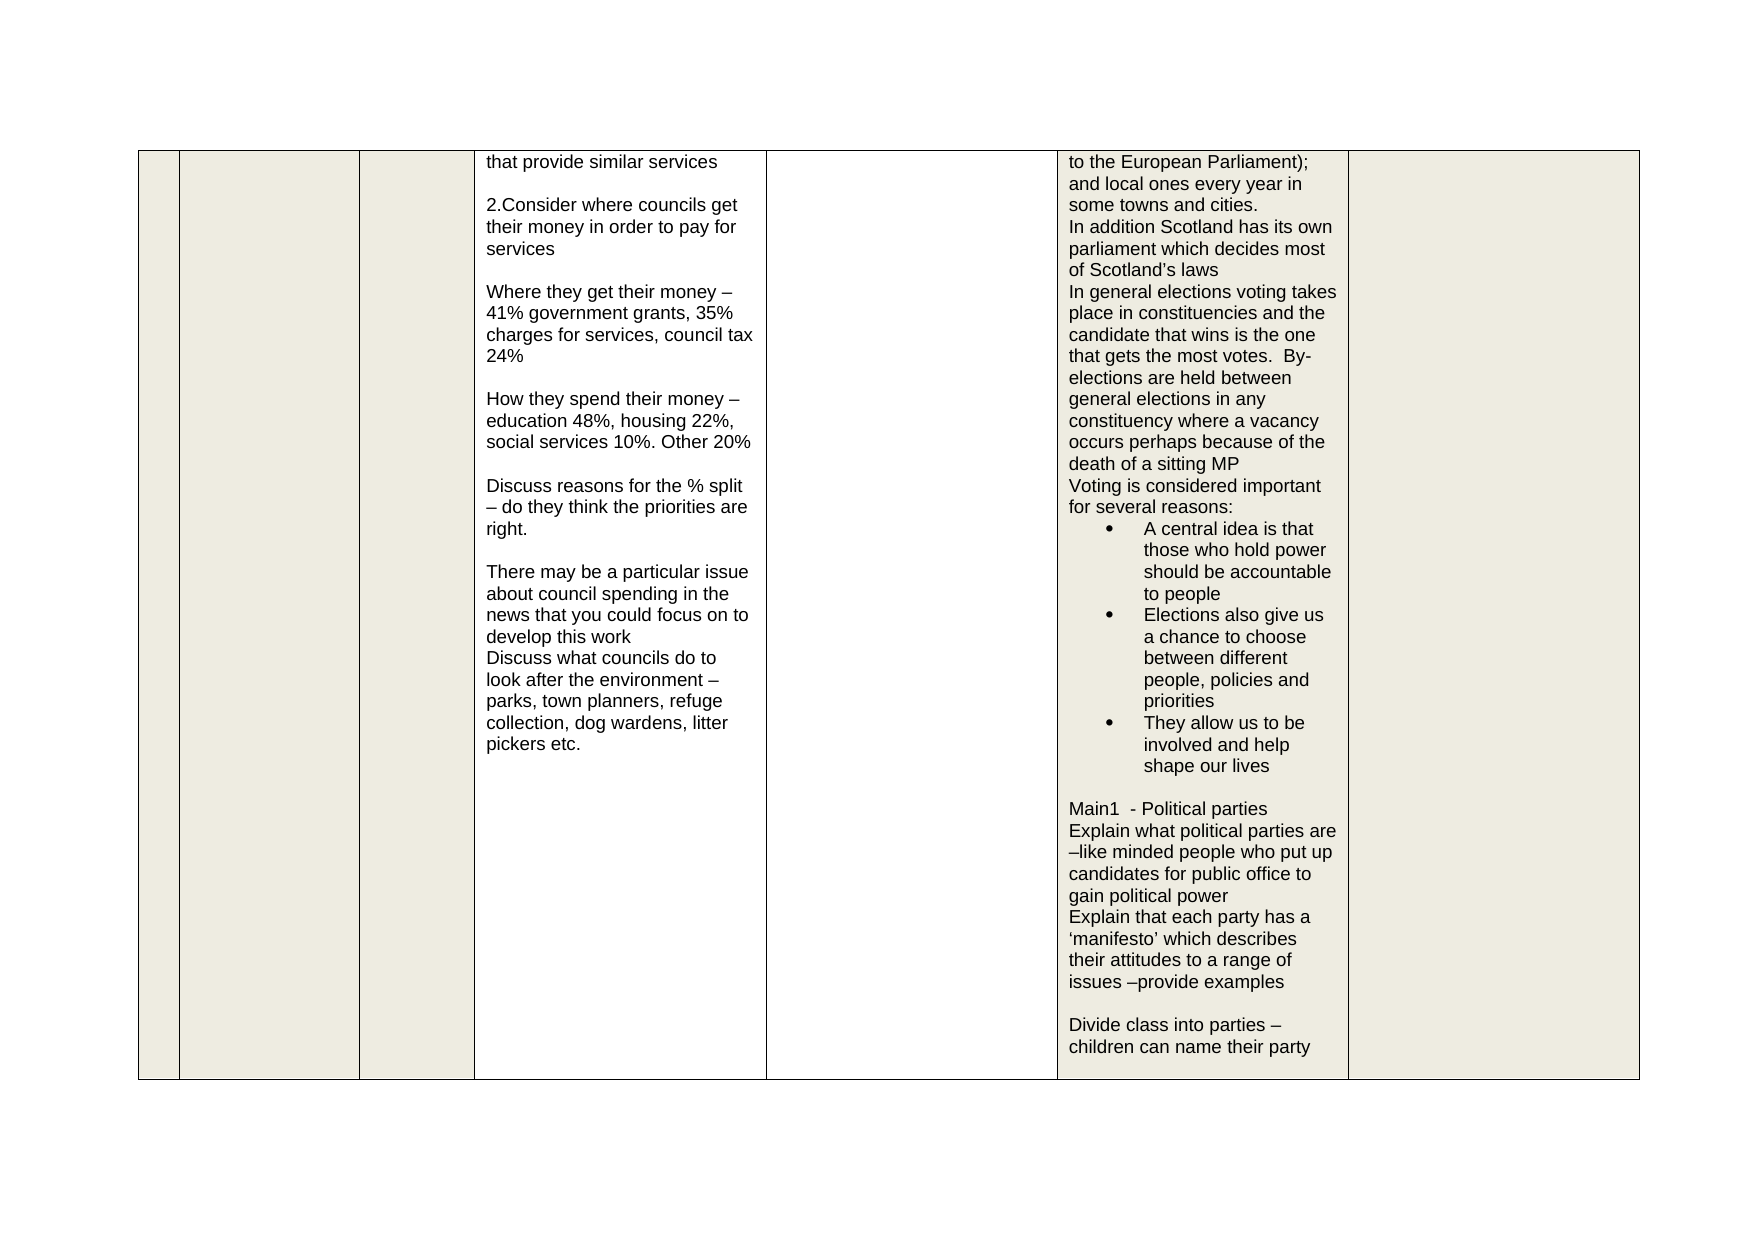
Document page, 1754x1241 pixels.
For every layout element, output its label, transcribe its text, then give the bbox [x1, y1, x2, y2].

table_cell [475, 151, 766, 1078]
table_cell 4 [139, 151, 179, 1078]
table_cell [360, 151, 474, 1078]
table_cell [767, 151, 1057, 1078]
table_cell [1058, 151, 1348, 1078]
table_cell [1349, 151, 1639, 1078]
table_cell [180, 151, 359, 1078]
